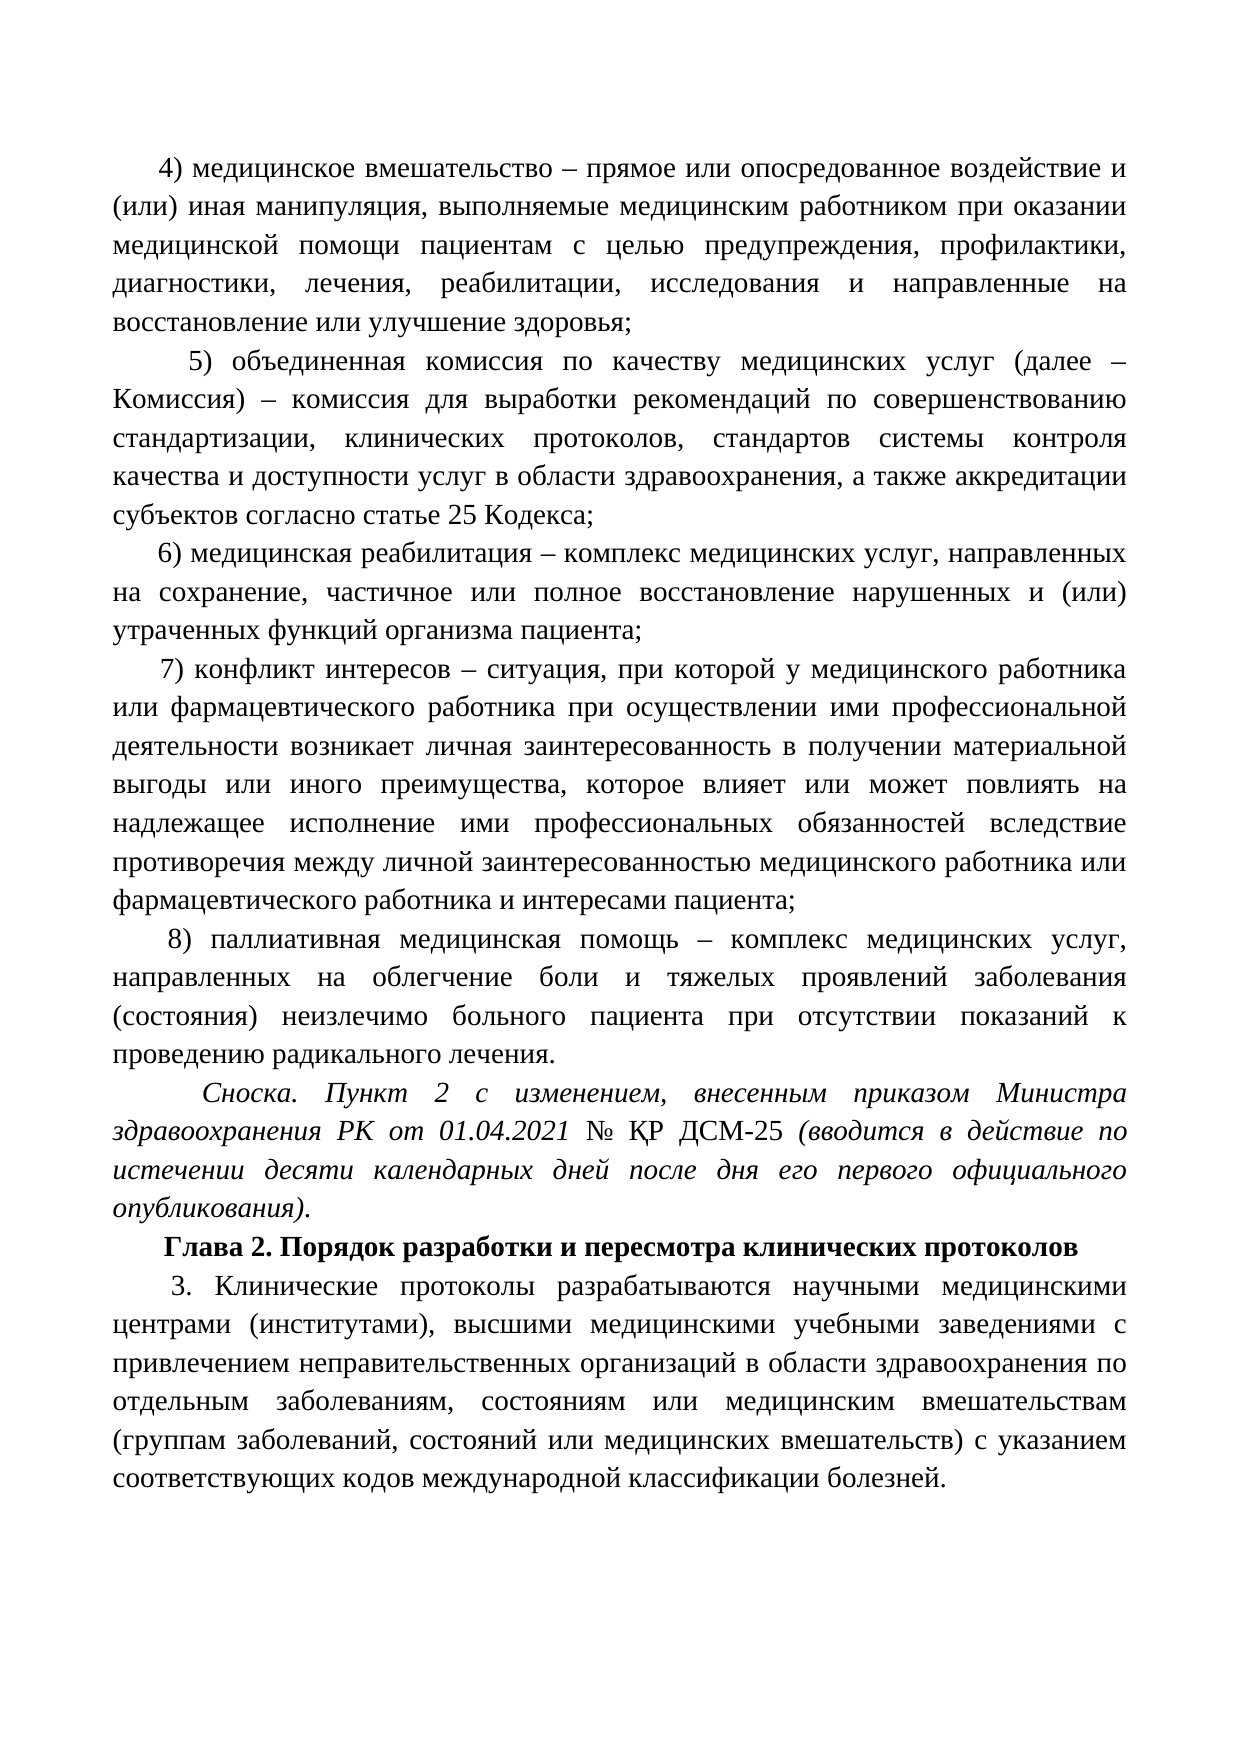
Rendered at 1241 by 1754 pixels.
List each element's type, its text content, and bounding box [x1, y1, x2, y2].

text 5) объединенная комиссия по качеству медицинских услуг (далее – Комиссия) – комиссия для выработки рекомендаций по совершенствованию стандартизации, клинических протоколов, стандартов системы контроля качества и доступности услуг в области здравоохранения, а также аккредитации субъектов согласно статье 25 Кодекса; [112, 343, 1128, 530]
text Глава 2. Порядок разработки и пересмотра клинических протоколов [112, 1229, 1128, 1263]
text 7) конфликт интересов – ситуация, при которой у медицинского работника или фармацевтического работника при осуществлении ими профессиональной деятельности возникает личная заинтересованность в получении материальной выгоды или иного преимущества, которое влияет или может повлиять на надлежащее исполнение ими профессиональных обязанностей вследствие противоречия между личной заинтересованностью медицинского работника или фармацевтического работника и интересами пациента; [112, 651, 1128, 916]
text Сноска. Пункт 2 с изменением, внесенным приказом Министра здравоохранения РК от 01.04.2021 № ҚР ДСМ-25 (вводится в действие по истечении десяти календарных дней после дня его первого официального опубликования). [112, 1075, 1128, 1224]
text 6) медицинская реабилитация – комплекс медицинских услуг, направленных на сохранение, частичное или полное восстановление нарушенных и (или) утраченных функций организма пациента; [112, 535, 1128, 646]
text 3. Клинические протоколы разрабатываются научными медицинскими центрами (институтами), высшими медицинскими учебными заведениями с привлечением неправительственных организаций в области здравоохранения по отдельным заболеваниям, состояниям или медицинским вмешательствам (группам заболеваний, состояний или медицинских вмешательств) с указанием соответствующих кодов международной классификации болезней. [112, 1268, 1128, 1494]
text 4) медицинское вмешательство – прямое или опосредованное воздействие и (или) иная манипуляция, выполняемые медицинским работником при оказании медицинской помощи пациентам с целью предупреждения, профилактики, диагностики, лечения, реабилитации, исследования и направленные на восстановление или улучшение здоровья; [112, 150, 1128, 338]
text 8) паллиативная медицинская помощь – комплекс медицинских услуг, направленных на облегчение боли и тяжелых проявлений заболевания (состояния) неизлечимо больного пациента при отсутствии показаний к проведению радикального лечения. [112, 921, 1128, 1070]
